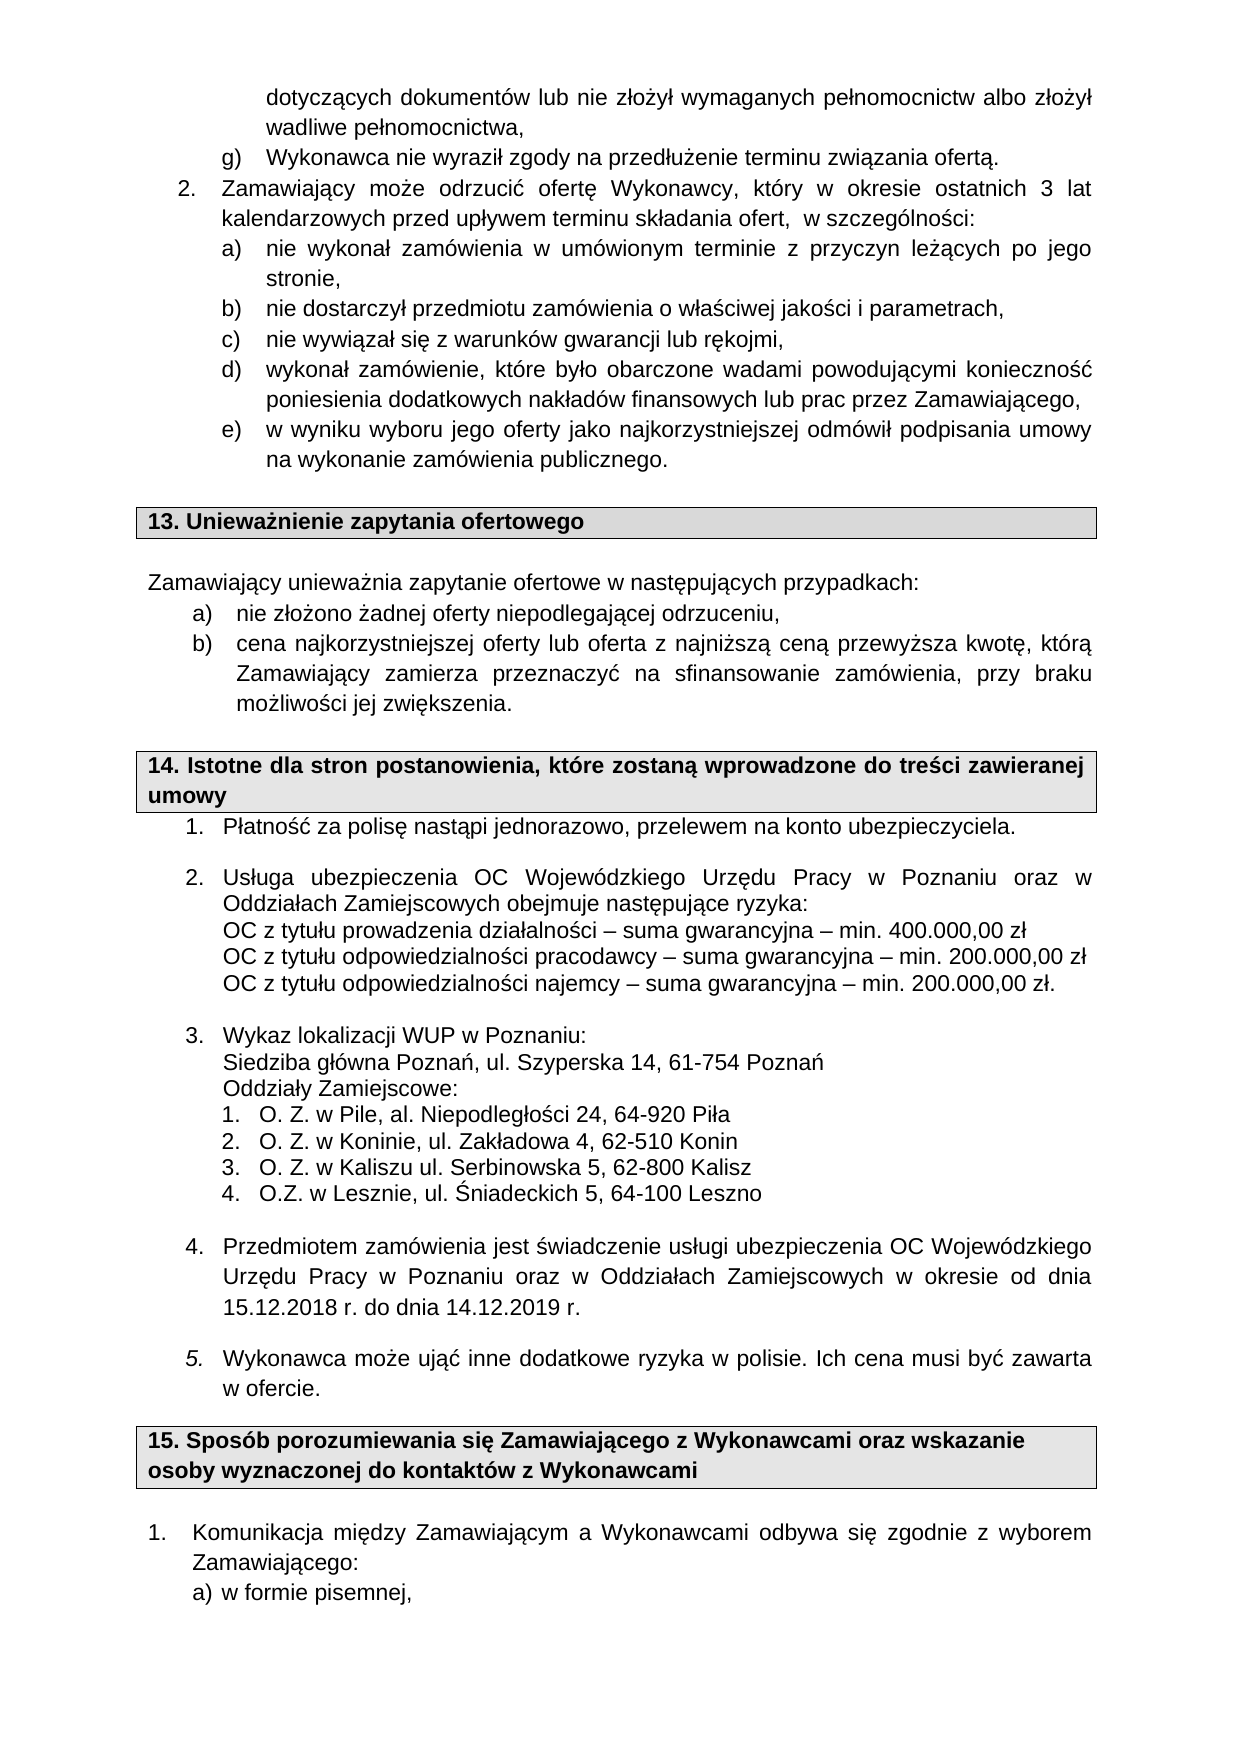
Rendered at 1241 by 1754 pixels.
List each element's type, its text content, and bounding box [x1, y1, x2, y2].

list nie dostarczył przedmiotu zamówienia o właściwej jakości i parametrach, [221, 295, 1093, 322]
list Komunikacja między Zamawiającym a Wykonawcami odbywa się zgodnie z wyborem Zamawiającego: [148, 1519, 1093, 1575]
list nie wykonał zamówienia w umówionym terminie z przyczyn leżących po jego stronie, [221, 235, 1093, 291]
list O. Z. w Koninie, ul. Zakładowa 4, 62-510 Konin [221, 1128, 1093, 1154]
table_header 15. Sposób porozumiewania się Zamawiającego z Wykonawcami oraz wskazanie osoby wyznaczonej do kontaktów z Wykonawcami [137, 1427, 1096, 1488]
list Wykaz lokalizacji WUP w Poznaniu: [185, 1022, 1093, 1048]
text Zamawiający unieważnia zapytanie ofertowe w następujących przypadkach: [148, 569, 1093, 596]
list Płatność za polisę nastąpi jednorazowo, przelewem na konto ubezpieczyciela. [185, 813, 1093, 839]
list Usługa ubezpieczenia OC Wojewódzkiego Urzędu Pracy w Poznaniu oraz w Oddziałach Zamiejscowych obejmuje następujące ryzyka: [185, 864, 1093, 917]
list cena najkorzystniejszej oferty lub oferta z najniższą ceną przewyższa kwotę, którą Zamawiający zamierza przeznaczyć na sfinansowanie zamówienia, przy braku możliwości jej zwiększenia. [192, 630, 1093, 716]
text OC z tytułu odpowiedzialności najemcy – suma gwarancyjna – min. 200.000,00 zł. [223, 969, 1093, 996]
list O. Z. w Kaliszu ul. Serbinowska 5, 62-800 Kalisz [221, 1154, 1093, 1180]
list Wykonawca może ująć inne dodatkowe ryzyka w polisie. Ich cena musi być zawarta w ofercie. [185, 1344, 1093, 1401]
table_header 14. Istotne dla stron postanowienia, które zostaną wprowadzone do treści zawieranej umowy [137, 752, 1096, 812]
list O. Z. w Pile, al. Niepodległości 24, 64-920 Piła [221, 1101, 1093, 1128]
list O.Z. w Lesznie, ul. Śniadeckich 5, 64-100 Leszno [221, 1180, 1093, 1207]
list nie złożono żadnej oferty niepodlegającej odrzuceniu, [192, 599, 1093, 626]
list Wykonawca nie wyraził zgody na przedłużenie terminu związania ofertą. [221, 144, 1093, 171]
list w wyniku wyboru jego oferty jako najkorzystniejszej odmówił podpisania umowy na wykonanie zamówienia publicznego. [221, 416, 1093, 473]
text Siedziba główna Poznań, ul. Szyperska 14, 61-754 Poznań [223, 1048, 1093, 1075]
list nie wywiązał się z warunków gwarancji lub rękojmi, [221, 326, 1093, 352]
table_header 13. Unieważnienie zapytania ofertowego [137, 508, 1096, 538]
list w formie pisemnej, [192, 1579, 1093, 1606]
list Przedmiotem zamówienia jest świadczenie usługi ubezpieczenia OC Wojewódzkiego Urzędu Pracy w Poznaniu oraz w Oddziałach Zamiejscowych w okresie od dnia 15.12.2018 r. do dnia 14.12.2019 r. [185, 1233, 1093, 1320]
text Oddziały Zamiejscowe: [223, 1075, 1093, 1101]
list Zamawiający może odrzucić ofertę Wykonawcy, który w okresie ostatnich 3 lat kalendarzowych przed upływem terminu składania ofert, w szczególności: [177, 174, 1093, 231]
text OC z tytułu odpowiedzialności pracodawcy – suma gwarancyjna – min. 200.000,00 zł [223, 943, 1093, 969]
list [221, 84, 1093, 140]
text OC z tytułu prowadzenia działalności – suma gwarancyjna – min. 400.000,00 zł [223, 917, 1093, 943]
list wykonał zamówienie, które było obarczone wadami powodującymi konieczność poniesienia dodatkowych nakładów finansowych lub prac przez Zamawiającego, [221, 356, 1093, 412]
